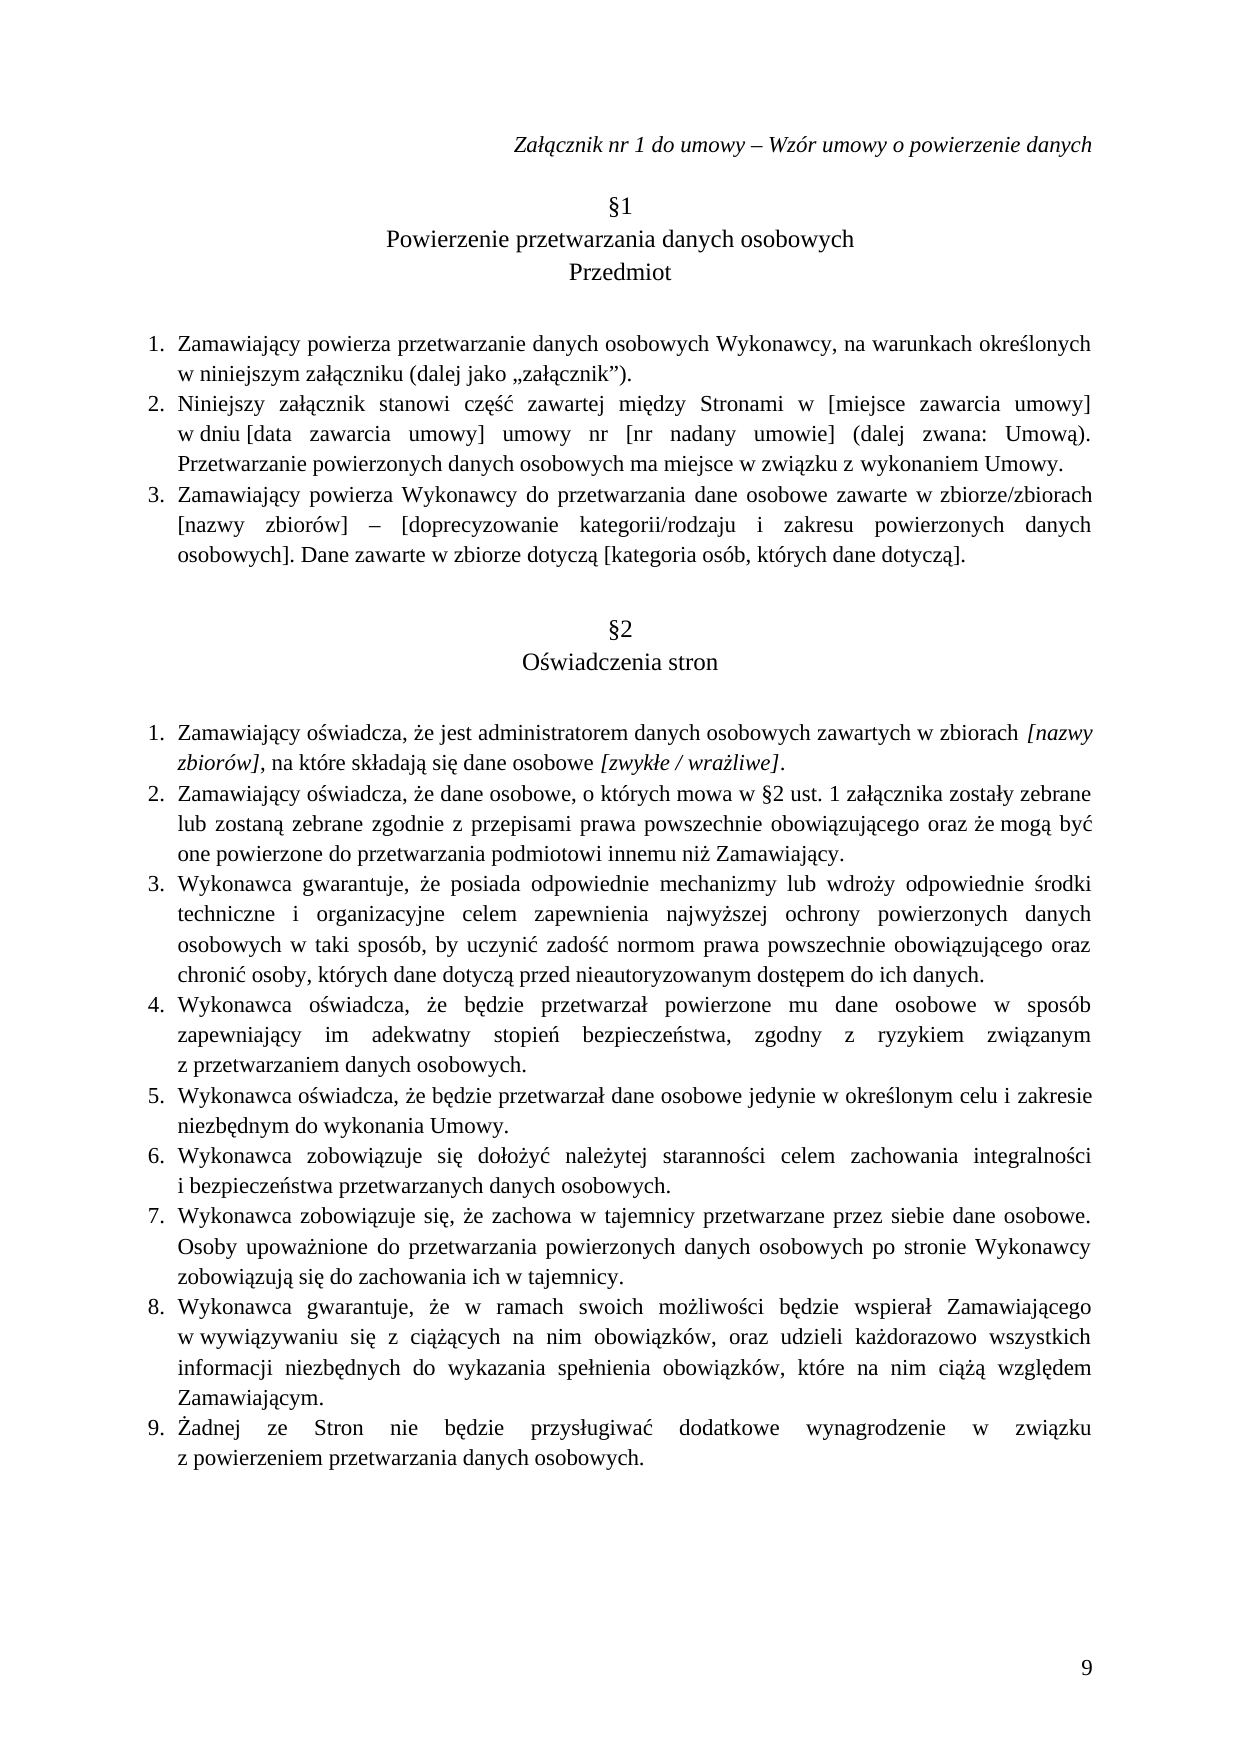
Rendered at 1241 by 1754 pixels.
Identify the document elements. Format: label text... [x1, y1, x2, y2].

text Wykonawca gwarantuje, że posiada odpowiednie mechanizmy lub wdroży odpowiednie środki techniczne i organizacyjne celem zapewnienia najwyższej ochrony powierzonych danych osobowych w taki sposób, by uczynić zadość normom prawa powszechnie obowiązującego oraz chronić osoby, których dane dotyczą przed nieautoryzowanym dostępem do ich danych. [148, 870, 1093, 987]
text Wykonawca zobowiązuje się dołożyć należytej staranności celem zachowania integralności i bezpieczeństwa przetwarzanych danych osobowych. [148, 1142, 1093, 1199]
text Oświadczenia stron [148, 647, 1093, 676]
text Wykonawca oświadcza, że będzie przetwarzał powierzone mu dane osobowe w sposób zapewniający im adekwatny stopień bezpieczeństwa, zgodny z ryzykiem związanym z przetwarzaniem danych osobowych. [148, 991, 1093, 1078]
text Niniejszy załącznik stanowi część zawartej między Stronami w [miejsce zawarcia umowy] w dniu [data zawarcia umowy] umowy nr [nr nadany umowie] (dalej zwana: Umową). Przetwarzanie powierzonych danych osobowych ma miejsce w związku z wykonaniem Umowy. [148, 390, 1093, 477]
text Powierzenie przetwarzania danych osobowych [148, 224, 1093, 253]
text Zamawiający powierza przetwarzanie danych osobowych Wykonawcy, na warunkach określonych w niniejszym załączniku (dalej jako „załącznik”). [148, 329, 1093, 386]
text Wykonawca zobowiązuje się, że zachowa w tajemnicy przetwarzane przez siebie dane osobowe. Osoby upoważnione do przetwarzania powierzonych danych osobowych po stronie Wykonawcy zobowiązują się do zachowania ich w tajemnicy. [148, 1203, 1093, 1289]
text Wykonawca gwarantuje, że w ramach swoich możliwości będzie wspierał Zamawiającego w wywiązywaniu się z ciążących na nim obowiązków, oraz udzieli każdorazowo wszystkich informacji niezbędnych do wykazania spełnienia obowiązków, które na nim ciążą względem Zamawiającym. [148, 1293, 1093, 1410]
text Żadnej ze Stron nie będzie przysługiwać dodatkowe wynagrodzenie w związku z powierzeniem przetwarzania danych osobowych. [148, 1414, 1093, 1471]
list Zamawiający oświadcza, że jest administratorem danych osobowych zawartych w zbiorach [nazwy zbiorów], na które składają się dane osobowe [zwykłe / wrażliwe]. [148, 719, 1093, 776]
text §1 [148, 191, 1093, 220]
text Załącznik nr 1 do umowy – Wzór umowy o powierzenie danych [148, 131, 1093, 157]
text §2 [148, 614, 1093, 643]
text Przedmiot [148, 257, 1093, 286]
text Wykonawca oświadcza, że będzie przetwarzał dane osobowe jedynie w określonym celu i zakresie niezbędnym do wykonania Umowy. [148, 1082, 1093, 1138]
text Zamawiający powierza Wykonawcy do przetwarzania dane osobowe zawarte w zbiorze/zbiorach [nazwy zbiorów] – [doprecyzowanie kategorii/rodzaju i zakresu powierzonych danych osobowych]. Dane zawarte w zbiorze dotyczą [kategoria osób, których dane dotyczą]. [148, 481, 1093, 567]
text Zamawiający oświadcza, że dane osobowe, o których mowa w §2 ust. 1 załącznika zostały zebrane lub zostaną zebrane zgodnie z przepisami prawa powszechnie obowiązującego oraz że mogą być one powierzone do przetwarzania podmiotowi innemu niż Zamawiający. [148, 780, 1093, 866]
